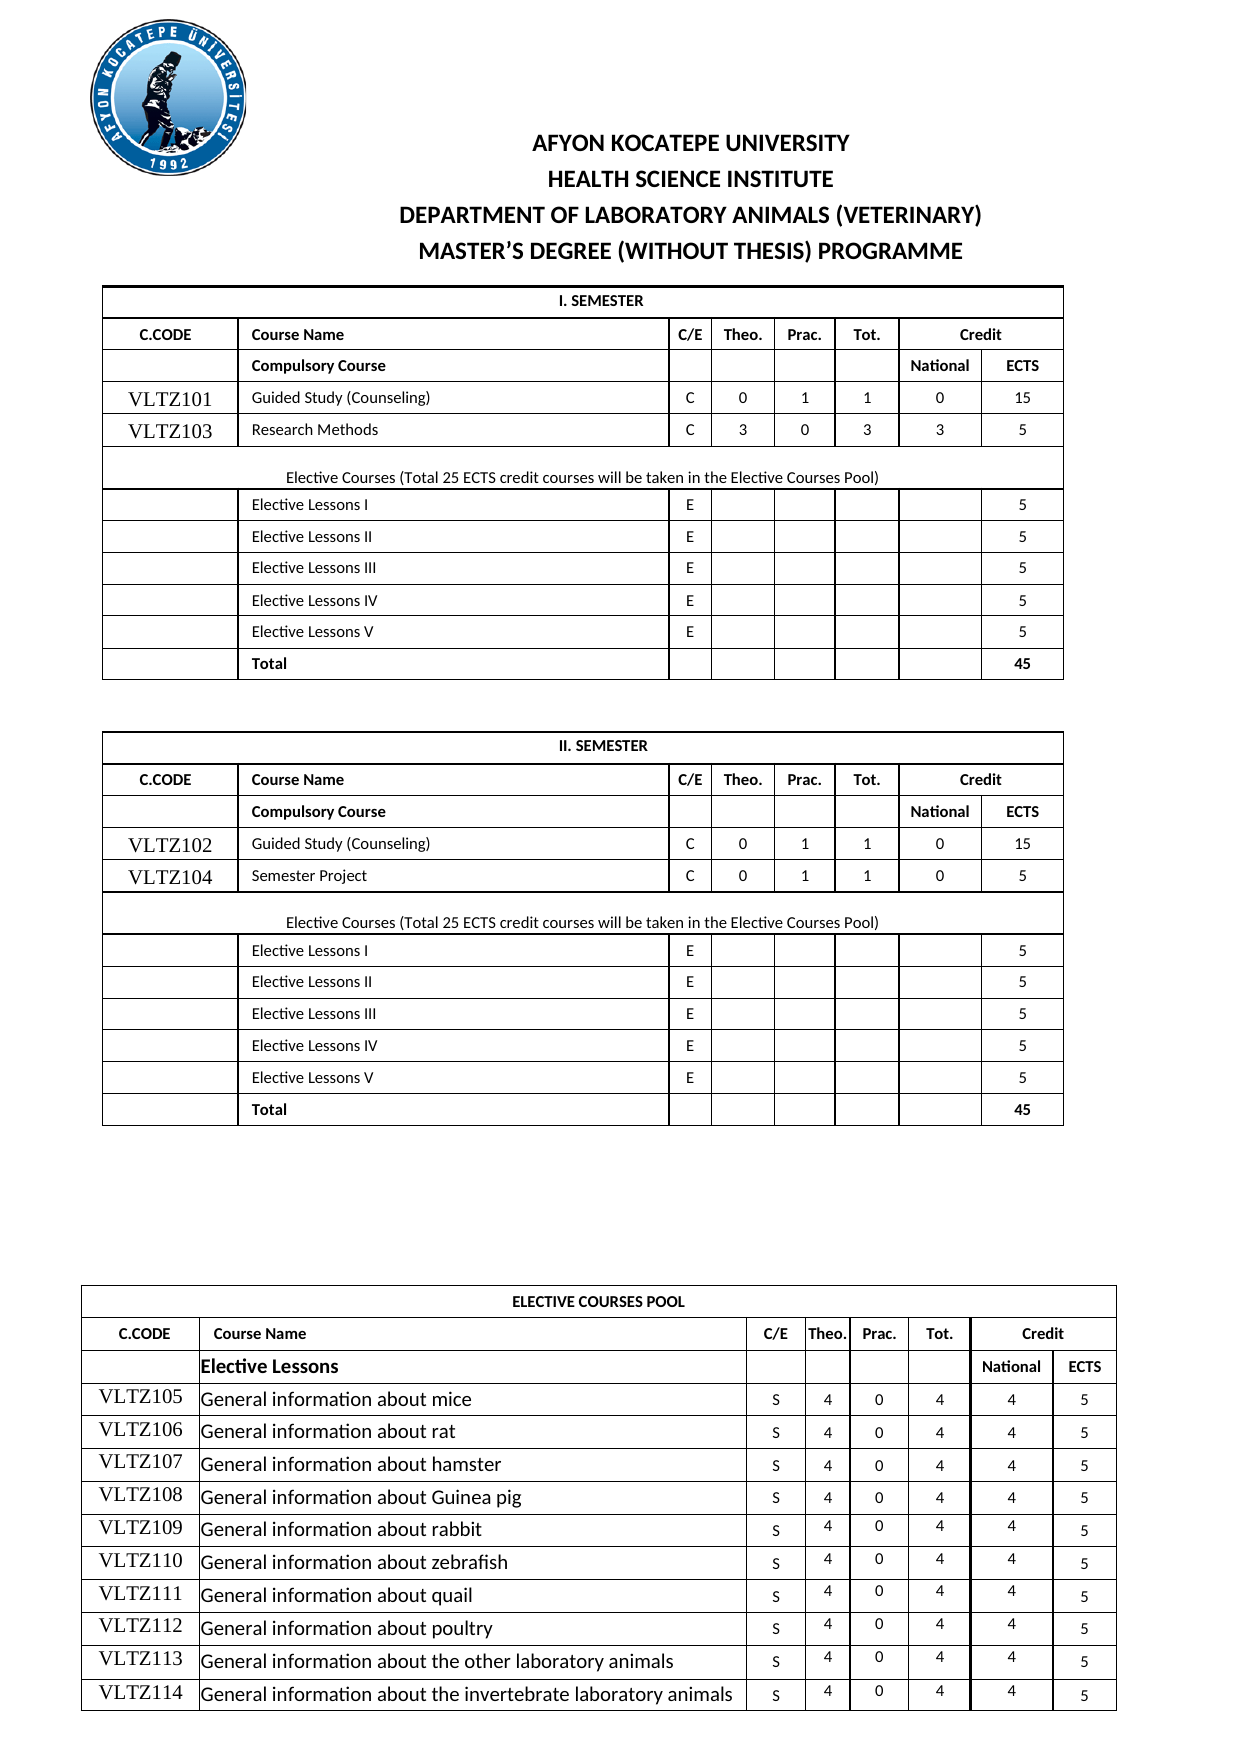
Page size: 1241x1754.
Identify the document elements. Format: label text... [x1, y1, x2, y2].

table_cell Total [239, 1094, 668, 1125]
table_cell C.CODE [103, 765, 237, 795]
table_cell 4 [806, 1613, 849, 1645]
table_cell 0 [900, 828, 981, 859]
table_cell 4 [806, 1384, 849, 1415]
table_cell 4 [909, 1680, 969, 1710]
table_cell 0 [851, 1613, 908, 1645]
table_cell 4 [806, 1680, 849, 1710]
table_cell [900, 935, 981, 966]
table_cell 45 [982, 1094, 1063, 1125]
table_cell [836, 935, 898, 966]
table_cell [775, 649, 834, 679]
table_cell 5 [982, 414, 1063, 446]
table_cell 5 [982, 935, 1063, 966]
table_cell 4 [909, 1416, 969, 1448]
table_cell Tot. [909, 1318, 969, 1350]
table_cell [103, 490, 237, 520]
table_cell General information about zebrafish [200, 1547, 746, 1579]
table_cell ECTS [982, 796, 1063, 827]
table_cell [900, 490, 981, 520]
table_cell Semester Project [239, 860, 668, 891]
table_cell Compulsory Course [239, 796, 668, 827]
table_cell 1 [836, 382, 898, 413]
table_cell 5 [982, 999, 1063, 1029]
table_cell General information about the other laboratory animals [200, 1646, 746, 1678]
table_cell [103, 649, 237, 679]
table_cell 4 [806, 1580, 849, 1612]
table_cell C.CODE [103, 319, 237, 349]
table_cell [900, 1062, 981, 1093]
table_cell C/E [670, 319, 711, 349]
table_cell General information about the invertebrate laboratory animals [200, 1680, 746, 1710]
table_cell Elective Lessons [200, 1351, 746, 1383]
table_cell 45 [982, 649, 1063, 679]
table_cell [712, 967, 774, 997]
table_cell National [972, 1351, 1052, 1383]
table_cell 4 [909, 1646, 969, 1678]
table_cell [103, 935, 237, 966]
table_cell [836, 796, 898, 827]
table_cell [775, 796, 834, 827]
table_cell Prac. [851, 1318, 908, 1350]
table_cell 4 [909, 1482, 969, 1513]
table_cell General information about poultry [200, 1613, 746, 1645]
table_cell [103, 350, 237, 381]
table_cell VLTZ108 [82, 1482, 199, 1513]
table_cell 5 [1054, 1449, 1116, 1481]
table_cell [900, 521, 981, 552]
table_cell Elective Lessons II [239, 521, 668, 552]
table_cell Elective Lessons III [239, 553, 668, 584]
table_cell 5 [1054, 1580, 1116, 1612]
text HEALTH SCIENCE INSTITUTE [266, 163, 1115, 194]
table_cell VLTZ110 [82, 1547, 199, 1579]
table_cell [775, 967, 834, 997]
table_cell [670, 1094, 711, 1125]
table_cell 0 [851, 1547, 908, 1579]
table_cell [775, 1062, 834, 1093]
table_cell 5 [1054, 1547, 1116, 1579]
table_cell [712, 649, 774, 679]
table_cell 4 [806, 1515, 849, 1546]
table_cell E [670, 553, 711, 584]
table_cell Research Methods [239, 414, 668, 446]
table_cell 4 [972, 1482, 1052, 1513]
table_cell Prac. [775, 765, 834, 795]
table_cell 3 [712, 414, 774, 446]
table_cell 4 [909, 1580, 969, 1612]
table_header II. SEMESTER [103, 733, 1063, 762]
table_cell 5 [982, 1030, 1063, 1061]
table_cell Course Name [239, 765, 668, 795]
table_cell Theo. [712, 765, 774, 795]
table_cell [712, 616, 774, 647]
table_cell C [670, 828, 711, 859]
table_cell Theo. [806, 1318, 849, 1350]
table_cell VLTZ107 [82, 1449, 199, 1481]
table_cell 4 [806, 1449, 849, 1481]
table_cell 0 [851, 1482, 908, 1513]
table_cell [836, 490, 898, 520]
table_cell S [747, 1482, 805, 1513]
table_cell [747, 1351, 805, 1383]
table_cell S [747, 1547, 805, 1579]
table_cell 4 [972, 1416, 1052, 1448]
table_cell [712, 1062, 774, 1093]
table_cell 4 [806, 1646, 849, 1678]
text DEPARTMENT OF LABORATORY ANIMALS (VETERINARY) [266, 199, 1115, 229]
table_cell 0 [712, 860, 774, 891]
table_cell Theo. [712, 319, 774, 349]
table_cell [775, 616, 834, 647]
table_cell [836, 649, 898, 679]
table_cell 0 [851, 1449, 908, 1481]
table_cell Elective Courses (Total 25 ECTS credit courses will be taken in the Elective Courses Pool) [103, 447, 1063, 487]
table_cell VLTZ114 [82, 1680, 199, 1710]
table_cell E [670, 521, 711, 552]
table_cell [712, 999, 774, 1029]
table_cell VLTZ103 [103, 414, 237, 446]
table_cell [836, 350, 898, 381]
table_cell E [670, 1062, 711, 1093]
table_cell E [670, 967, 711, 997]
table_cell [900, 1094, 981, 1125]
table_cell ECTS [1054, 1351, 1116, 1383]
table_cell [900, 585, 981, 615]
table_cell S [747, 1449, 805, 1481]
table_cell 5 [1054, 1416, 1116, 1448]
table_cell S [747, 1384, 805, 1415]
table_cell [103, 1062, 237, 1093]
table_cell 0 [900, 382, 981, 413]
table_cell C [670, 860, 711, 891]
table_cell E [670, 585, 711, 615]
table_cell [670, 350, 711, 381]
table_cell VLTZ105 [82, 1384, 199, 1415]
table_cell [103, 521, 237, 552]
table_cell VLTZ101 [103, 382, 237, 413]
table_cell [712, 1030, 774, 1061]
table_cell Tot. [836, 765, 898, 795]
table_cell Elective Courses (Total 25 ECTS credit courses will be taken in the Elective Courses Pool) [103, 893, 1063, 933]
table_cell [712, 490, 774, 520]
table_cell [712, 350, 774, 381]
table_cell 4 [972, 1384, 1052, 1415]
table_cell [900, 649, 981, 679]
table_cell Prac. [775, 319, 834, 349]
table_cell 5 [982, 585, 1063, 615]
table_cell [103, 796, 237, 827]
table_cell Guided Study (Counseling) [239, 382, 668, 413]
table_cell 1 [836, 828, 898, 859]
table_cell General information about mice [200, 1384, 746, 1415]
table_cell [909, 1351, 969, 1383]
table_cell 5 [1054, 1384, 1116, 1415]
table_cell Credit [972, 1318, 1116, 1350]
table_cell 5 [1054, 1482, 1116, 1513]
table_cell General information about rat [200, 1416, 746, 1448]
table_cell E [670, 999, 711, 1029]
table_cell 1 [775, 382, 834, 413]
table_cell 5 [982, 521, 1063, 552]
table_cell 5 [982, 490, 1063, 520]
table_cell Elective Lessons III [239, 999, 668, 1029]
table_cell [712, 521, 774, 552]
table_cell 0 [712, 828, 774, 859]
table_cell [836, 553, 898, 584]
table_cell National [900, 350, 981, 381]
table_cell VLTZ112 [82, 1613, 199, 1645]
table_cell 0 [900, 860, 981, 891]
table_cell 4 [972, 1580, 1052, 1612]
table_cell [712, 935, 774, 966]
table_cell Elective Lessons II [239, 967, 668, 997]
table_cell 4 [806, 1482, 849, 1513]
table_cell 5 [982, 553, 1063, 584]
table_cell 5 [1054, 1680, 1116, 1710]
table_cell General information about quail [200, 1580, 746, 1612]
table_cell [836, 1062, 898, 1093]
table_cell 0 [851, 1680, 908, 1710]
table_cell 4 [806, 1547, 849, 1579]
table_cell 1 [775, 860, 834, 891]
table_cell Credit [900, 765, 1063, 795]
table_cell 5 [982, 967, 1063, 997]
table_cell [103, 553, 237, 584]
table_cell [900, 616, 981, 647]
table_cell 0 [775, 414, 834, 446]
table_cell [775, 490, 834, 520]
table_cell [670, 796, 711, 827]
table_cell 3 [900, 414, 981, 446]
table_cell VLTZ102 [103, 828, 237, 859]
table_cell Compulsory Course [239, 350, 668, 381]
table_cell Course Name [239, 319, 668, 349]
table_cell [103, 967, 237, 997]
table_cell 0 [712, 382, 774, 413]
table_cell [775, 999, 834, 1029]
table_cell [836, 1030, 898, 1061]
table_cell 4 [972, 1680, 1052, 1710]
table_cell [775, 585, 834, 615]
table_header ELECTIVE COURSES POOL [82, 1286, 1116, 1317]
table_cell [900, 553, 981, 584]
table_cell Elective Lessons V [239, 616, 668, 647]
table_cell Credit [900, 319, 1063, 349]
table_cell 4 [909, 1613, 969, 1645]
table_cell E [670, 935, 711, 966]
table_cell [775, 350, 834, 381]
table_cell 4 [972, 1646, 1052, 1678]
table_cell VLTZ113 [82, 1646, 199, 1678]
table_cell [712, 796, 774, 827]
table_cell Elective Lessons IV [239, 585, 668, 615]
picture [90, 19, 247, 176]
table_cell [836, 616, 898, 647]
table_cell Elective Lessons V [239, 1062, 668, 1093]
table_cell Guided Study (Counseling) [239, 828, 668, 859]
table_cell [103, 616, 237, 647]
table_cell C [670, 414, 711, 446]
table_cell [103, 1094, 237, 1125]
table_cell E [670, 490, 711, 520]
table_cell 5 [1054, 1613, 1116, 1645]
table_cell [670, 649, 711, 679]
table_cell [775, 521, 834, 552]
table_cell Tot. [836, 319, 898, 349]
table_cell [712, 553, 774, 584]
table_cell [775, 1094, 834, 1125]
table_cell [851, 1351, 908, 1383]
table_cell 3 [836, 414, 898, 446]
table_cell 4 [972, 1449, 1052, 1481]
table_cell VLTZ109 [82, 1515, 199, 1546]
table_cell General information about hamster [200, 1449, 746, 1481]
table_cell 0 [851, 1416, 908, 1448]
table_cell E [670, 616, 711, 647]
table_cell 4 [806, 1416, 849, 1448]
table_cell 5 [982, 1062, 1063, 1093]
table_cell 0 [851, 1515, 908, 1546]
table_cell C/E [670, 765, 711, 795]
table_cell Elective Lessons I [239, 935, 668, 966]
table_cell 4 [972, 1515, 1052, 1546]
table_cell S [747, 1680, 805, 1710]
table_cell 4 [909, 1547, 969, 1579]
table_cell 5 [1054, 1646, 1116, 1678]
table_cell [103, 585, 237, 615]
table_cell S [747, 1416, 805, 1448]
table_cell [712, 585, 774, 615]
table_cell Elective Lessons IV [239, 1030, 668, 1061]
table_cell [82, 1351, 199, 1383]
table_cell [806, 1351, 849, 1383]
table_cell 4 [972, 1547, 1052, 1579]
table_cell 0 [851, 1646, 908, 1678]
table_cell 0 [851, 1384, 908, 1415]
table_cell 15 [982, 382, 1063, 413]
table_cell S [747, 1515, 805, 1546]
table_cell 5 [1054, 1515, 1116, 1546]
table_cell 1 [775, 828, 834, 859]
table_cell [103, 1030, 237, 1061]
text AFYON KOCATEPE UNIVERSITY [266, 127, 1115, 158]
table_cell C/E [747, 1318, 805, 1350]
table_cell [836, 1094, 898, 1125]
table_cell S [747, 1613, 805, 1645]
table_cell E [670, 1030, 711, 1061]
table_cell VLTZ111 [82, 1580, 199, 1612]
table_cell 5 [982, 616, 1063, 647]
table_cell Course Name [200, 1318, 746, 1350]
table_header I. SEMESTER [103, 288, 1063, 317]
table_cell [103, 999, 237, 1029]
table_cell S [747, 1646, 805, 1678]
table_cell [900, 999, 981, 1029]
table_cell C.CODE [82, 1318, 199, 1350]
table_cell [836, 999, 898, 1029]
table_cell National [900, 796, 981, 827]
table_cell [775, 553, 834, 584]
table_cell [712, 1094, 774, 1125]
table_cell 1 [836, 860, 898, 891]
table_cell Elective Lessons I [239, 490, 668, 520]
table_cell S [747, 1580, 805, 1612]
table_cell [836, 585, 898, 615]
table_cell 4 [972, 1613, 1052, 1645]
table_cell ECTS [982, 350, 1063, 381]
table_cell Total [239, 649, 668, 679]
table_cell [775, 1030, 834, 1061]
table_cell [836, 521, 898, 552]
table_cell 5 [982, 860, 1063, 891]
table_cell VLTZ106 [82, 1416, 199, 1448]
table_cell VLTZ104 [103, 860, 237, 891]
table_cell 0 [851, 1580, 908, 1612]
table_cell General information about rabbit [200, 1515, 746, 1546]
table_cell 4 [909, 1384, 969, 1415]
table_cell C [670, 382, 711, 413]
table_cell [836, 967, 898, 997]
table_cell [900, 967, 981, 997]
table_cell [900, 1030, 981, 1061]
table_cell 4 [909, 1449, 969, 1481]
text MASTER’S DEGREE (WITHOUT THESIS) PROGRAMME [266, 235, 1115, 265]
table_cell 4 [909, 1515, 969, 1546]
table_cell General information about Guinea pig [200, 1482, 746, 1513]
table_cell 15 [982, 828, 1063, 859]
table_cell [775, 935, 834, 966]
